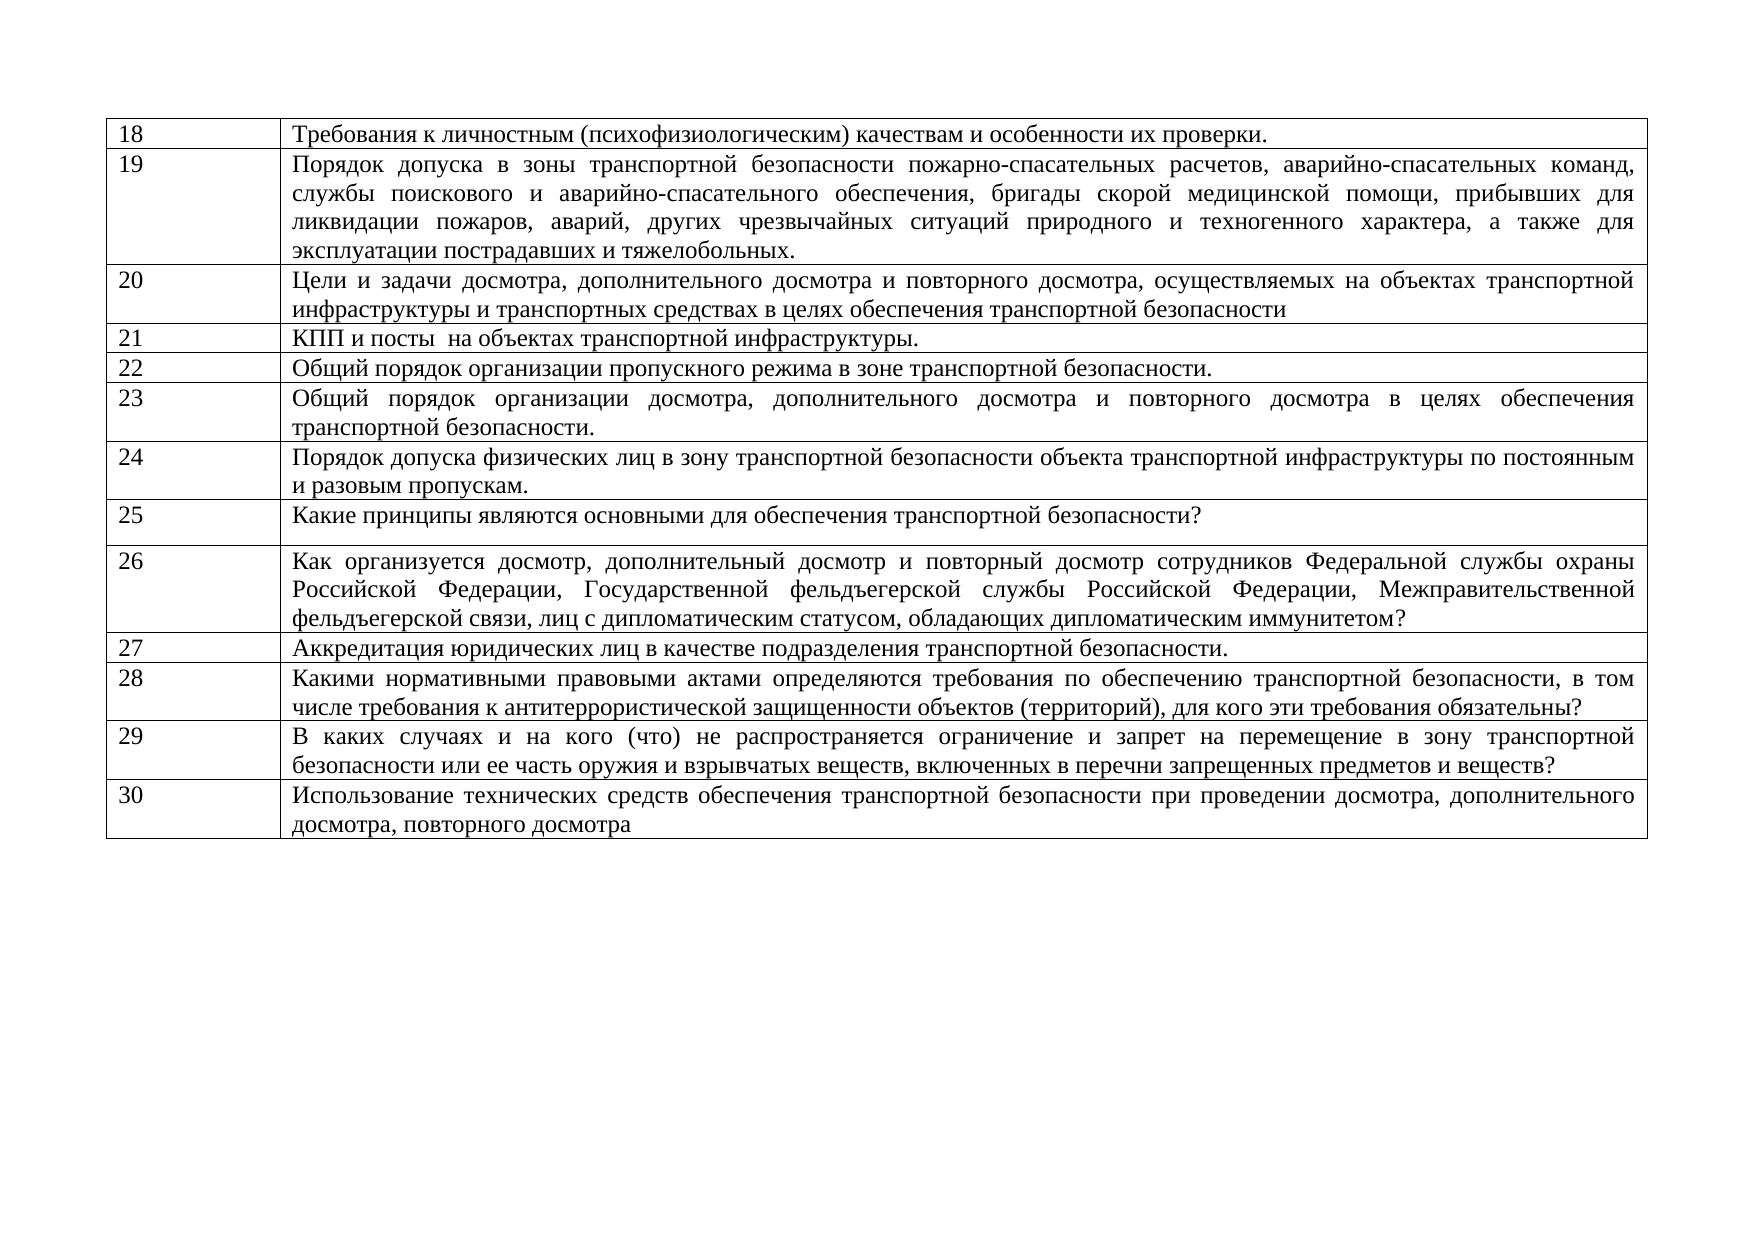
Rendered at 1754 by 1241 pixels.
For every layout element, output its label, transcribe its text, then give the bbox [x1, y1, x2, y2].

table_cell 29 [107, 721, 280, 779]
table_cell Порядок допуска физических лиц в зону транспортной безопасности объекта транспортной инфраструктуры по постоянным и разовым пропускам. [281, 442, 1647, 499]
table_cell Требования к личностным (психофизиологическим) качествам и особенности их проверки. [281, 119, 1647, 148]
table_cell 19 [107, 149, 280, 264]
table_cell 20 [107, 265, 280, 322]
table_cell Порядок допуска в зоны транспортной безопасности пожарно-спасательных расчетов, аварийно-спасательных команд, службы поискового и аварийно-спасательного обеспечения, бригады скорой медицинской помощи, прибывших для ликвидации пожаров, аварий, других чрезвычайных ситуаций природного и техногенного характера, а также для эксплуатации пострадавших и тяжелобольных. [281, 149, 1647, 264]
table_cell Цели и задачи досмотра, дополнительного досмотра и повторного досмотра, осуществляемых на объектах транспортной инфраструктуры и транспортных средствах в целях обеспечения транспортной безопасности [281, 265, 1647, 322]
table_cell Общий порядок организации пропускного режима в зоне транспортной безопасности. [281, 353, 1647, 382]
table_cell Какими нормативными правовыми актами определяются требования по обеспечению транспортной безопасности, в том числе требования к антитеррористической защищенности объектов (территорий), для кого эти требования обязательны? [281, 663, 1647, 720]
table_cell 18 [107, 119, 280, 148]
table_cell 26 [107, 546, 280, 632]
table_cell Общий порядок организации досмотра, дополнительного досмотра и повторного досмотра в целях обеспечения транспортной безопасности. [281, 383, 1647, 441]
table_cell 22 [107, 353, 280, 382]
table_cell 24 [107, 442, 280, 499]
table_cell Аккредитация юридических лиц в качестве подразделения транспортной безопасности. [281, 633, 1647, 662]
table_cell 23 [107, 383, 280, 441]
table_cell Использование технических средств обеспечения транспортной безопасности при проведении досмотра, дополнительного досмотра, повторного досмотра [281, 780, 1647, 837]
table_cell 25 [107, 500, 280, 545]
table_cell 21 [107, 324, 280, 352]
table_cell Как организуется досмотр, дополнительный досмотр и повторный досмотр сотрудников Федеральной службы охраны Российской Федерации, Государственной фельдъегерской службы Российской Федерации, Межправительственной фельдъегерской связи, лиц с дипломатическим статусом, обладающих дипломатическим иммунитетом? [281, 546, 1647, 632]
table_cell 28 [107, 663, 280, 720]
table_cell 27 [107, 633, 280, 662]
table_cell Какие принципы являются основными для обеспечения транспортной безопасности? [281, 500, 1647, 545]
table_cell КПП и посты на объектах транспортной инфраструктуры. [281, 324, 1647, 352]
table_cell 30 [107, 780, 280, 837]
table_cell В каких случаях и на кого (что) не распространяется ограничение и запрет на перемещение в зону транспортной безопасности или ее часть оружия и взрывчатых веществ, включенных в перечни запрещенных предметов и веществ? [281, 721, 1647, 779]
